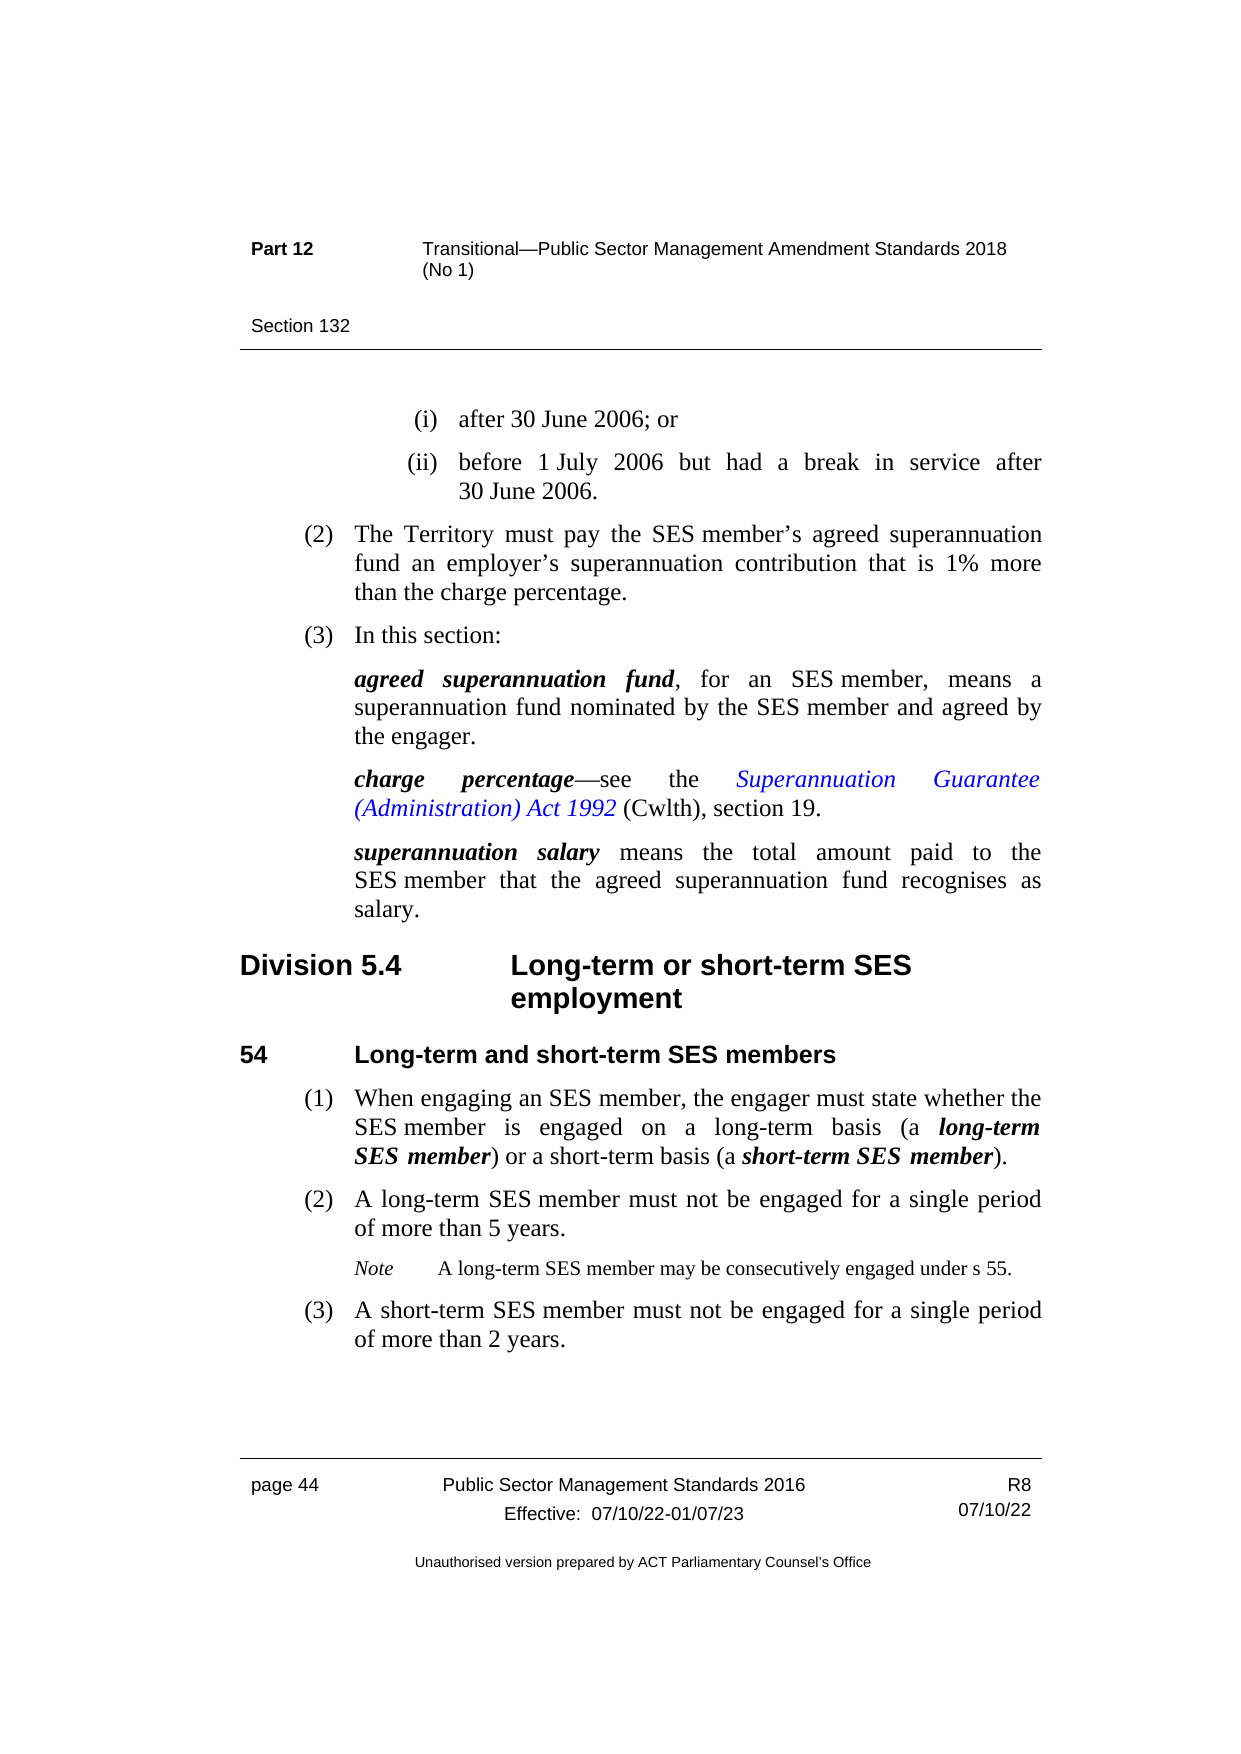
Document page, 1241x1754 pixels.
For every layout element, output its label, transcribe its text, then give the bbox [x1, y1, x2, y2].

text (3) In this section: [239, 620, 1042, 649]
text Division 5.4 Long-term or short-term SES employment [239, 948, 1042, 1015]
text charge percentage—see the Superannuation Guarantee (Administration) Act 1992 (Cwlth), section 19. [354, 764, 1042, 822]
text (2) The Territory must pay the SES member’s agreed superannuation fund an employer’s superannuation contribution that is 1% more than the charge percentage. [239, 519, 1042, 606]
text superannuation salary means the total amount paid to the SES member that the agreed superannuation fund recognises as salary. [354, 837, 1042, 923]
text (1) When engaging an SES member, the engager must state whether the SES member is engaged on a long-term basis (a long-term SES member) or a short-term basis (a short-term SES member). [239, 1083, 1042, 1169]
text (i) after 30 June 2006; or [239, 404, 1042, 433]
text (3) A short-term SES member must not be engaged for a single period of more than 2 years. [239, 1295, 1042, 1352]
text (ii) before 1 July 2006 but had a break in service after 30 June 2006. [239, 447, 1042, 505]
text 54 Long-term and short-term SES members [239, 1040, 1042, 1069]
text agreed superannuation fund, for an SES member, means a superannuation fund nominated by the SES member and agreed by the engager. [354, 664, 1042, 750]
text (2) A long-term SES member must not be engaged for a single period of more than 5 years. [239, 1184, 1042, 1242]
text Note A long-term SES member may be consecutively engaged under s 55. [354, 1256, 1042, 1280]
